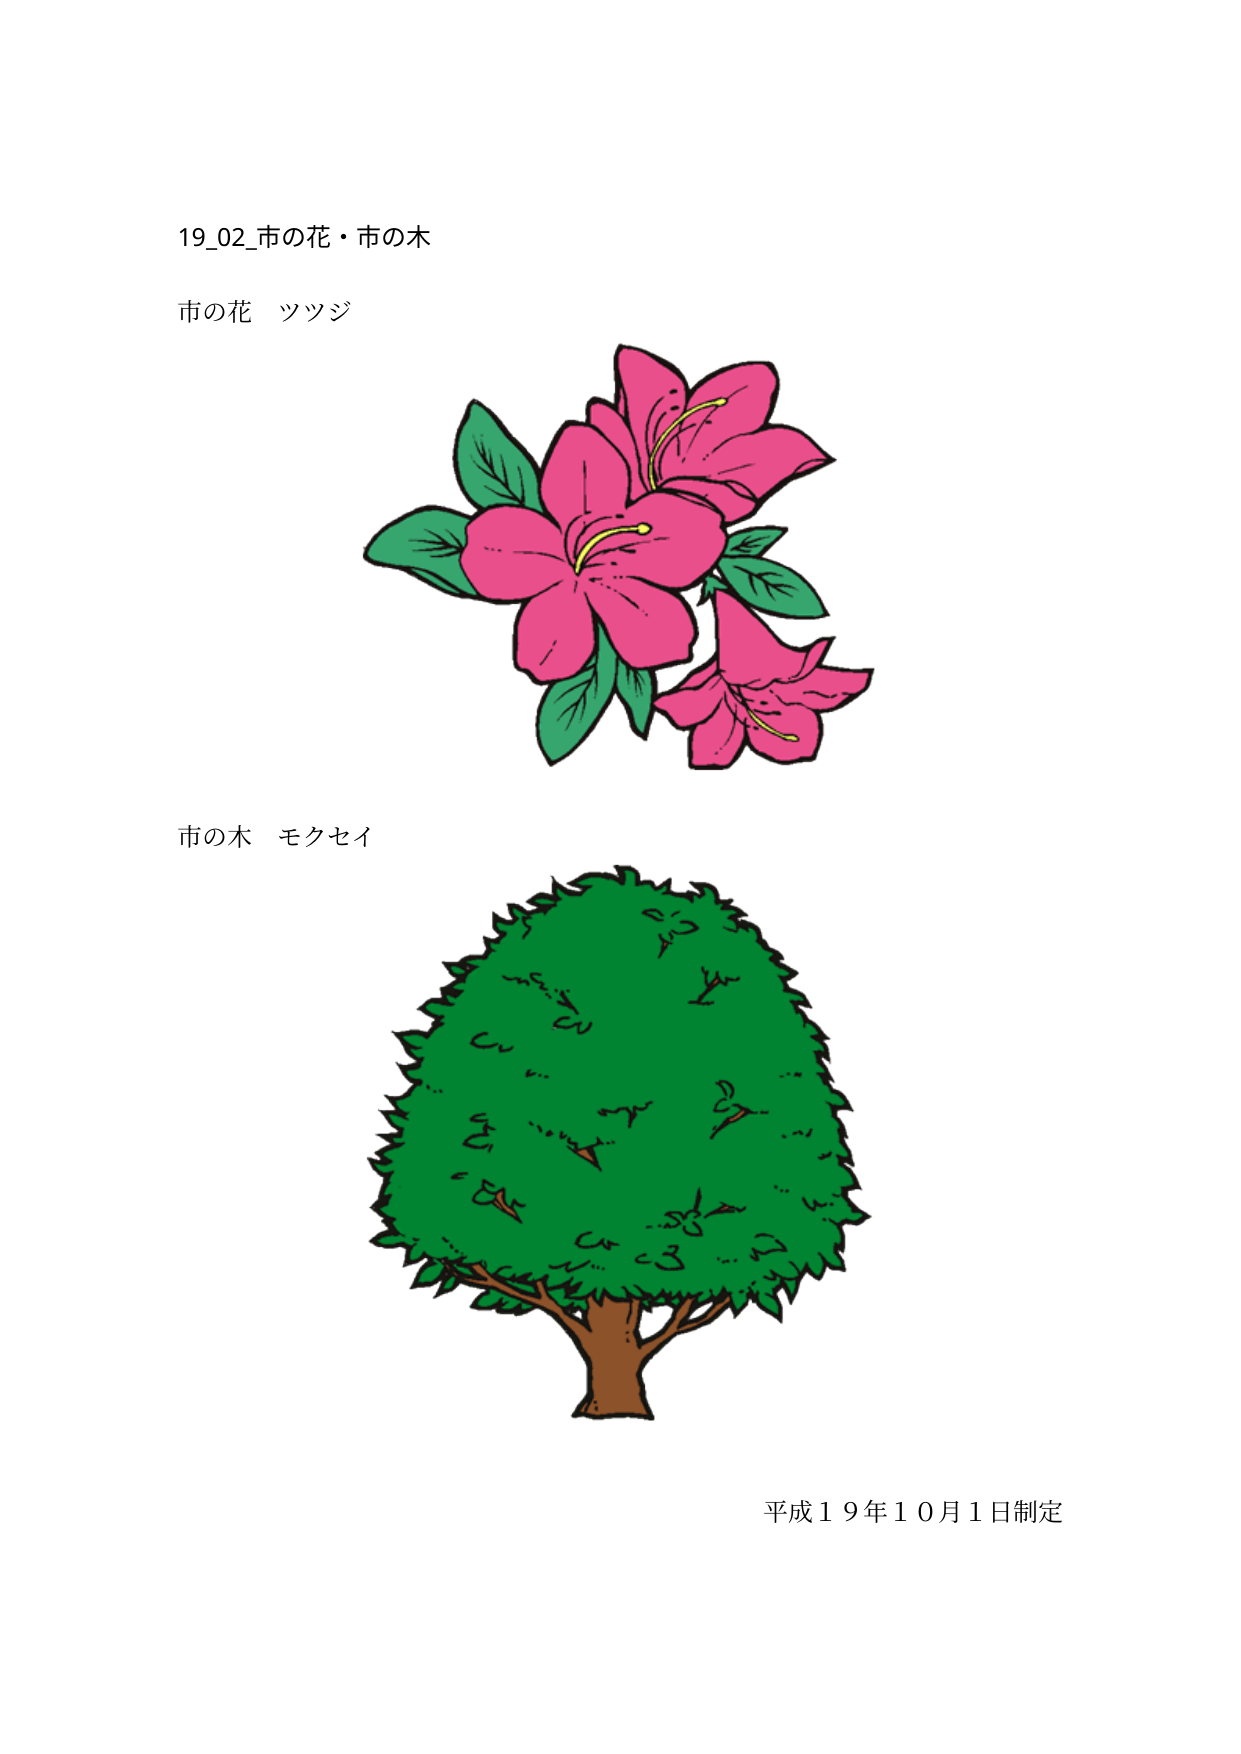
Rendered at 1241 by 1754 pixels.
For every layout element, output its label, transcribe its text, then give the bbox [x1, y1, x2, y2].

picture [349, 329, 889, 783]
text 平成１９年１０月１日制定 [177, 1492, 1063, 1529]
table_cell 市の木 モクセイ [166, 817, 1072, 854]
table_header 市の花 ツツジ [166, 292, 1072, 329]
picture [353, 854, 885, 1432]
table_cell [166, 329, 1072, 817]
text 19_02_市の花・市の木 [177, 217, 1063, 254]
table_cell [166, 854, 1072, 1454]
